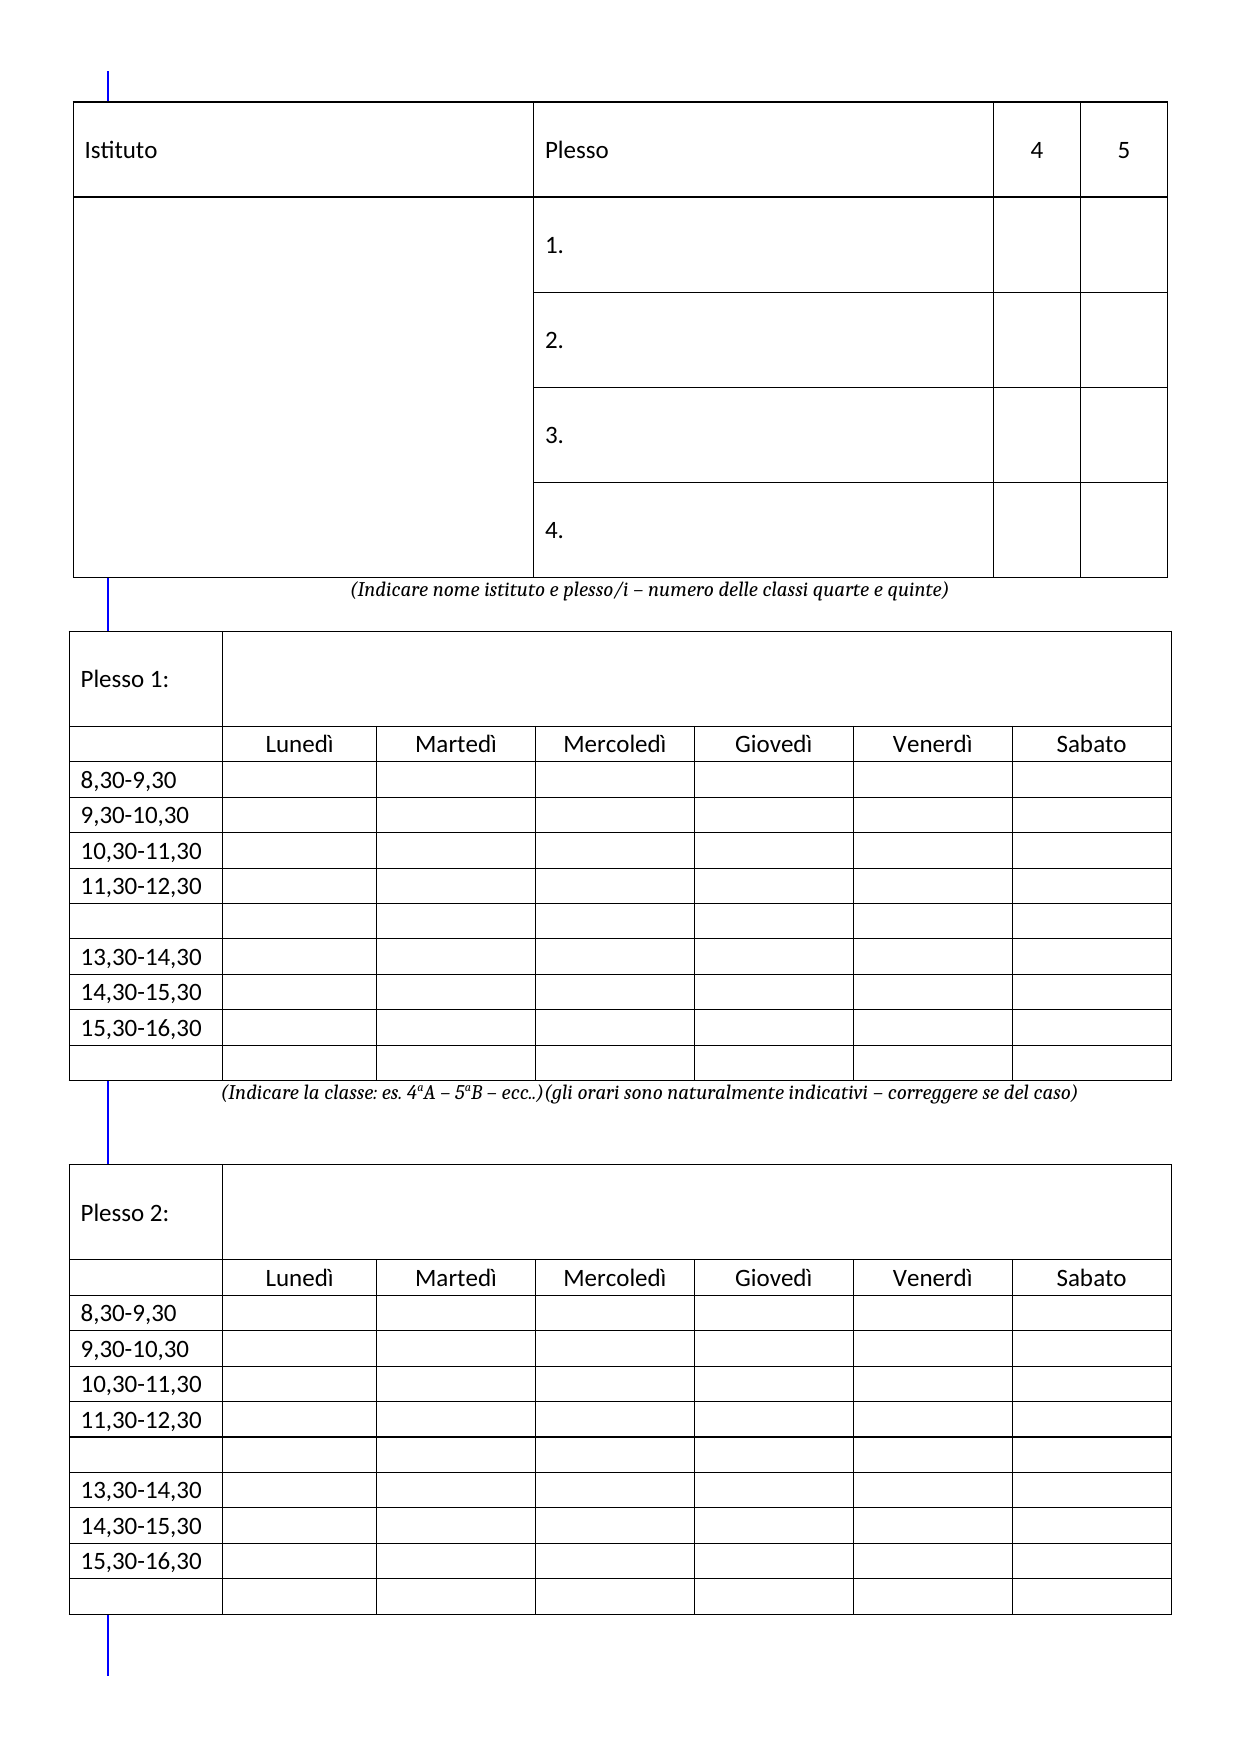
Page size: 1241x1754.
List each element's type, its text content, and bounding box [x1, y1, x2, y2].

table_cell [695, 1046, 853, 1080]
table_cell [70, 1046, 222, 1080]
table_cell 9,30-10,30 [70, 798, 222, 832]
table_cell [1081, 388, 1167, 482]
table_cell [223, 1579, 376, 1613]
table_cell Sabato [1013, 1260, 1171, 1295]
table_cell [854, 798, 1012, 832]
table_cell [377, 1473, 535, 1507]
table_cell 9,30-10,30 [70, 1331, 222, 1366]
table_cell [536, 1331, 694, 1366]
table_cell Venerdì [854, 727, 1012, 761]
table_cell Giovedì [695, 727, 853, 761]
table_cell [536, 1010, 694, 1044]
table_cell [377, 1296, 535, 1330]
table_cell [223, 975, 376, 1009]
table_cell [695, 1367, 853, 1401]
table_cell [223, 1473, 376, 1507]
table_cell [695, 975, 853, 1009]
table_cell 15,30-16,30 [70, 1010, 222, 1044]
table_cell [854, 1508, 1012, 1543]
table_cell [1013, 939, 1171, 974]
table_cell [223, 762, 376, 797]
table_cell [536, 1296, 694, 1330]
table_cell [1013, 833, 1171, 867]
table_cell [223, 1438, 376, 1472]
table_cell [223, 1046, 376, 1080]
table_cell [223, 1508, 376, 1543]
table_header Plesso 1: [70, 632, 222, 726]
table_cell [536, 869, 694, 903]
table_cell [223, 904, 376, 938]
table_cell [536, 1438, 694, 1472]
table_cell [223, 939, 376, 974]
table_cell [70, 727, 222, 761]
table_cell Sabato [1013, 727, 1171, 761]
table_cell [695, 762, 853, 797]
table_cell [377, 1579, 535, 1613]
table_cell [1013, 1010, 1171, 1044]
table_header Istituto [74, 103, 533, 196]
table_cell [536, 904, 694, 938]
table_cell 4. [534, 483, 993, 577]
table_cell [536, 939, 694, 974]
table_cell [1013, 1508, 1171, 1543]
table_cell [377, 1367, 535, 1401]
table_cell [70, 904, 222, 938]
table_cell [1013, 975, 1171, 1009]
table_cell 15,30-16,30 [70, 1544, 222, 1578]
table_cell [695, 904, 853, 938]
table_cell Venerdì [854, 1260, 1012, 1295]
table_cell [377, 762, 535, 797]
table_cell [854, 1010, 1012, 1044]
table_cell [223, 869, 376, 903]
table_cell [377, 1508, 535, 1543]
table_cell [1013, 1331, 1171, 1366]
table_cell [70, 1260, 222, 1295]
table_cell [377, 1046, 535, 1080]
table_cell [536, 1367, 694, 1401]
table_cell [854, 869, 1012, 903]
table_cell [70, 1579, 222, 1613]
table_cell [377, 1544, 535, 1578]
table_cell [223, 798, 376, 832]
table_cell [223, 1367, 376, 1401]
table_cell 2. [534, 293, 993, 387]
table_cell [695, 1438, 853, 1472]
text (Indicare nome istituto e plesso/i – numero delle classi quarte e quinte) [109, 578, 1169, 602]
table_cell [1013, 1367, 1171, 1401]
table_cell Giovedì [695, 1260, 853, 1295]
table_cell [223, 1010, 376, 1044]
table_cell [695, 1331, 853, 1366]
table_cell [695, 1010, 853, 1044]
table_cell Lunedì [223, 1260, 376, 1295]
table_cell [377, 1010, 535, 1044]
table_header Plesso 2: [70, 1165, 222, 1259]
table_cell 8,30-9,30 [70, 1296, 222, 1330]
table_cell Mercoledì [536, 727, 694, 761]
table_cell [223, 1402, 376, 1436]
table_cell 13,30-14,30 [70, 939, 222, 974]
table_cell 11,30-12,30 [70, 869, 222, 903]
table_cell [1013, 1544, 1171, 1578]
table_cell [74, 198, 533, 577]
table_cell [1013, 1046, 1171, 1080]
table_cell [695, 1296, 853, 1330]
table_cell [695, 939, 853, 974]
table_cell [536, 975, 694, 1009]
table_cell [1081, 483, 1167, 577]
table_cell [695, 798, 853, 832]
table_cell [854, 833, 1012, 867]
table_cell 14,30-15,30 [70, 1508, 222, 1543]
table_cell Mercoledì [536, 1260, 694, 1295]
table_cell [695, 1473, 853, 1507]
table_cell [695, 1579, 853, 1613]
table_cell [223, 833, 376, 867]
table_cell [695, 833, 853, 867]
table_header 5 [1081, 103, 1167, 196]
table_cell [854, 904, 1012, 938]
table_cell [536, 1473, 694, 1507]
table_cell Lunedì [223, 727, 376, 761]
table_cell 13,30-14,30 [70, 1473, 222, 1507]
table_cell [854, 1544, 1012, 1578]
table_cell 8,30-9,30 [70, 762, 222, 797]
table_cell [377, 869, 535, 903]
text (Indicare la classe: es. 4aA – 5aB – ecc..)(gli orari sono naturalmente indicativi – correggere se del caso) [109, 1081, 1169, 1105]
table_cell [854, 975, 1012, 1009]
table_cell [536, 1046, 694, 1080]
table_cell [1013, 762, 1171, 797]
table_cell [377, 1438, 535, 1472]
table_header [223, 632, 1171, 726]
table_cell [1013, 1438, 1171, 1472]
table_cell 1. [534, 198, 993, 292]
table_cell [1013, 1402, 1171, 1436]
table_cell 10,30-11,30 [70, 833, 222, 867]
table_cell [854, 1402, 1012, 1436]
table_cell [1013, 798, 1171, 832]
table_cell [1081, 198, 1167, 292]
table_cell [377, 939, 535, 974]
table_cell 14,30-15,30 [70, 975, 222, 1009]
table_cell Martedì [377, 1260, 535, 1295]
table_cell [536, 1579, 694, 1613]
table_cell [1013, 904, 1171, 938]
table_cell [854, 1046, 1012, 1080]
table_cell [377, 1402, 535, 1436]
table_header Plesso [534, 103, 993, 196]
table_cell [536, 798, 694, 832]
table_cell [994, 388, 1080, 482]
table_cell [377, 975, 535, 1009]
table_header [223, 1165, 1171, 1259]
table_cell [536, 833, 694, 867]
table_cell [1081, 293, 1167, 387]
table_cell [994, 483, 1080, 577]
table_cell [854, 1367, 1012, 1401]
table_cell [1013, 1579, 1171, 1613]
table_cell [377, 833, 535, 867]
table_cell 3. [534, 388, 993, 482]
table_cell [854, 1296, 1012, 1330]
table_header 4 [994, 103, 1080, 196]
table_cell [854, 1331, 1012, 1366]
table_cell [377, 904, 535, 938]
table_cell [1013, 1296, 1171, 1330]
table_cell [223, 1296, 376, 1330]
table_cell [536, 1508, 694, 1543]
table_cell [994, 293, 1080, 387]
table_cell Martedì [377, 727, 535, 761]
table_cell [695, 1402, 853, 1436]
table_cell [854, 762, 1012, 797]
table_cell [1013, 1473, 1171, 1507]
table_cell [70, 1438, 222, 1472]
table_cell [854, 1579, 1012, 1613]
table_cell [994, 198, 1080, 292]
table_cell [1013, 869, 1171, 903]
table_cell [223, 1331, 376, 1366]
table_cell [854, 1473, 1012, 1507]
table_cell [536, 1544, 694, 1578]
table_cell [377, 798, 535, 832]
table_cell [536, 762, 694, 797]
table_cell 11,30-12,30 [70, 1402, 222, 1436]
table_cell [536, 1402, 694, 1436]
table_cell 10,30-11,30 [70, 1367, 222, 1401]
table_cell [854, 1438, 1012, 1472]
table_cell [695, 1508, 853, 1543]
table_cell [695, 869, 853, 903]
table_cell [854, 939, 1012, 974]
table_cell [377, 1331, 535, 1366]
table_cell [223, 1544, 376, 1578]
table_cell [695, 1544, 853, 1578]
